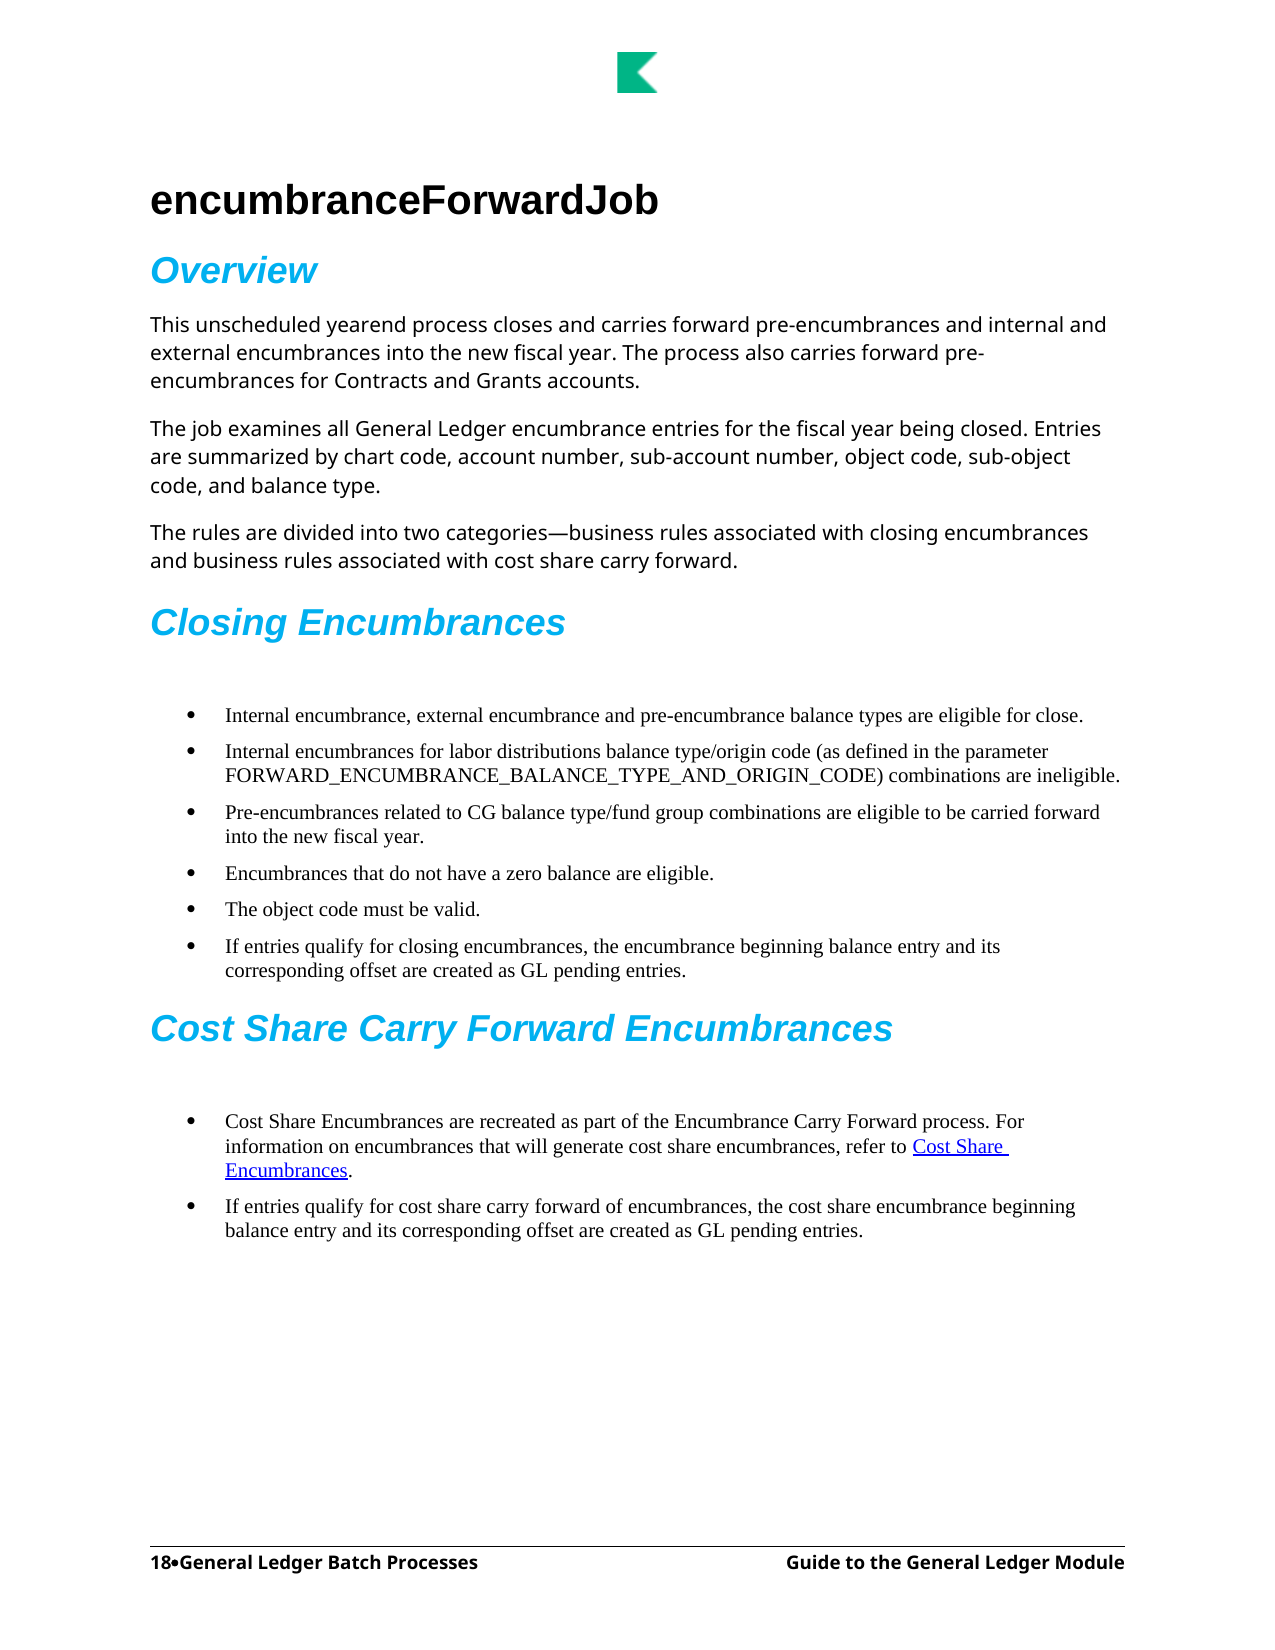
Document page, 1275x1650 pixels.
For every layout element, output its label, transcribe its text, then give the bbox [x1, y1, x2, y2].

subtitle Overview [150, 248, 1087, 291]
text Internal encumbrance, external encumbrance and pre-encumbrance balance types are eligible for close. [187, 703, 1125, 727]
text The job examines all General Ledger encumbrance entries for the fiscal year being closed. Entries are summarized by chart code, account number, sub-account number, object code, sub-object code, and balance type. [150, 414, 1125, 499]
text Cost Share Encumbrances are recreated as part of the Encumbrance Carry Forward process. For information on encumbrances that will generate cost share encumbrances, refer to Cost Share Encumbrances. [187, 1109, 1125, 1182]
text The object code must be valid. [187, 897, 1125, 921]
subtitle Closing Encumbrances [150, 600, 1087, 643]
text Encumbrances that do not have a zero balance are eligible. [187, 860, 1125, 884]
subtitle encumbranceForwardJob [150, 175, 1125, 223]
text If entries qualify for closing encumbrances, the encumbrance beginning balance entry and its corresponding offset are created as GL pending entries. [187, 933, 1125, 982]
text Internal encumbrances for labor distributions balance type/origin code (as defined in the parameter FORWARD_ENCUMBRANCE_BALANCE_TYPE_AND_ORIGIN_CODE) combinations are ineligible. [187, 739, 1125, 787]
subtitle Cost Share Carry Forward Encumbrances [150, 1007, 1087, 1050]
text The rules are divided into two categories—business rules associated with closing encumbrances and business rules associated with cost share carry forward. [150, 518, 1125, 575]
text This unscheduled yearend process closes and carries forward pre-encumbrances and internal and external encumbrances into the new fiscal year. The process also carries forward pre-encumbrances for Contracts and Grants accounts. [150, 310, 1125, 395]
text Pre-encumbrances related to CG balance type/fund group combinations are eligible to be carried forward into the new fiscal year. [187, 800, 1125, 848]
text If entries qualify for cost share carry forward of encumbrances, the cost share encumbrance beginning balance entry and its corresponding offset are created as GL pending entries. [187, 1194, 1125, 1242]
picture [617, 52, 658, 93]
